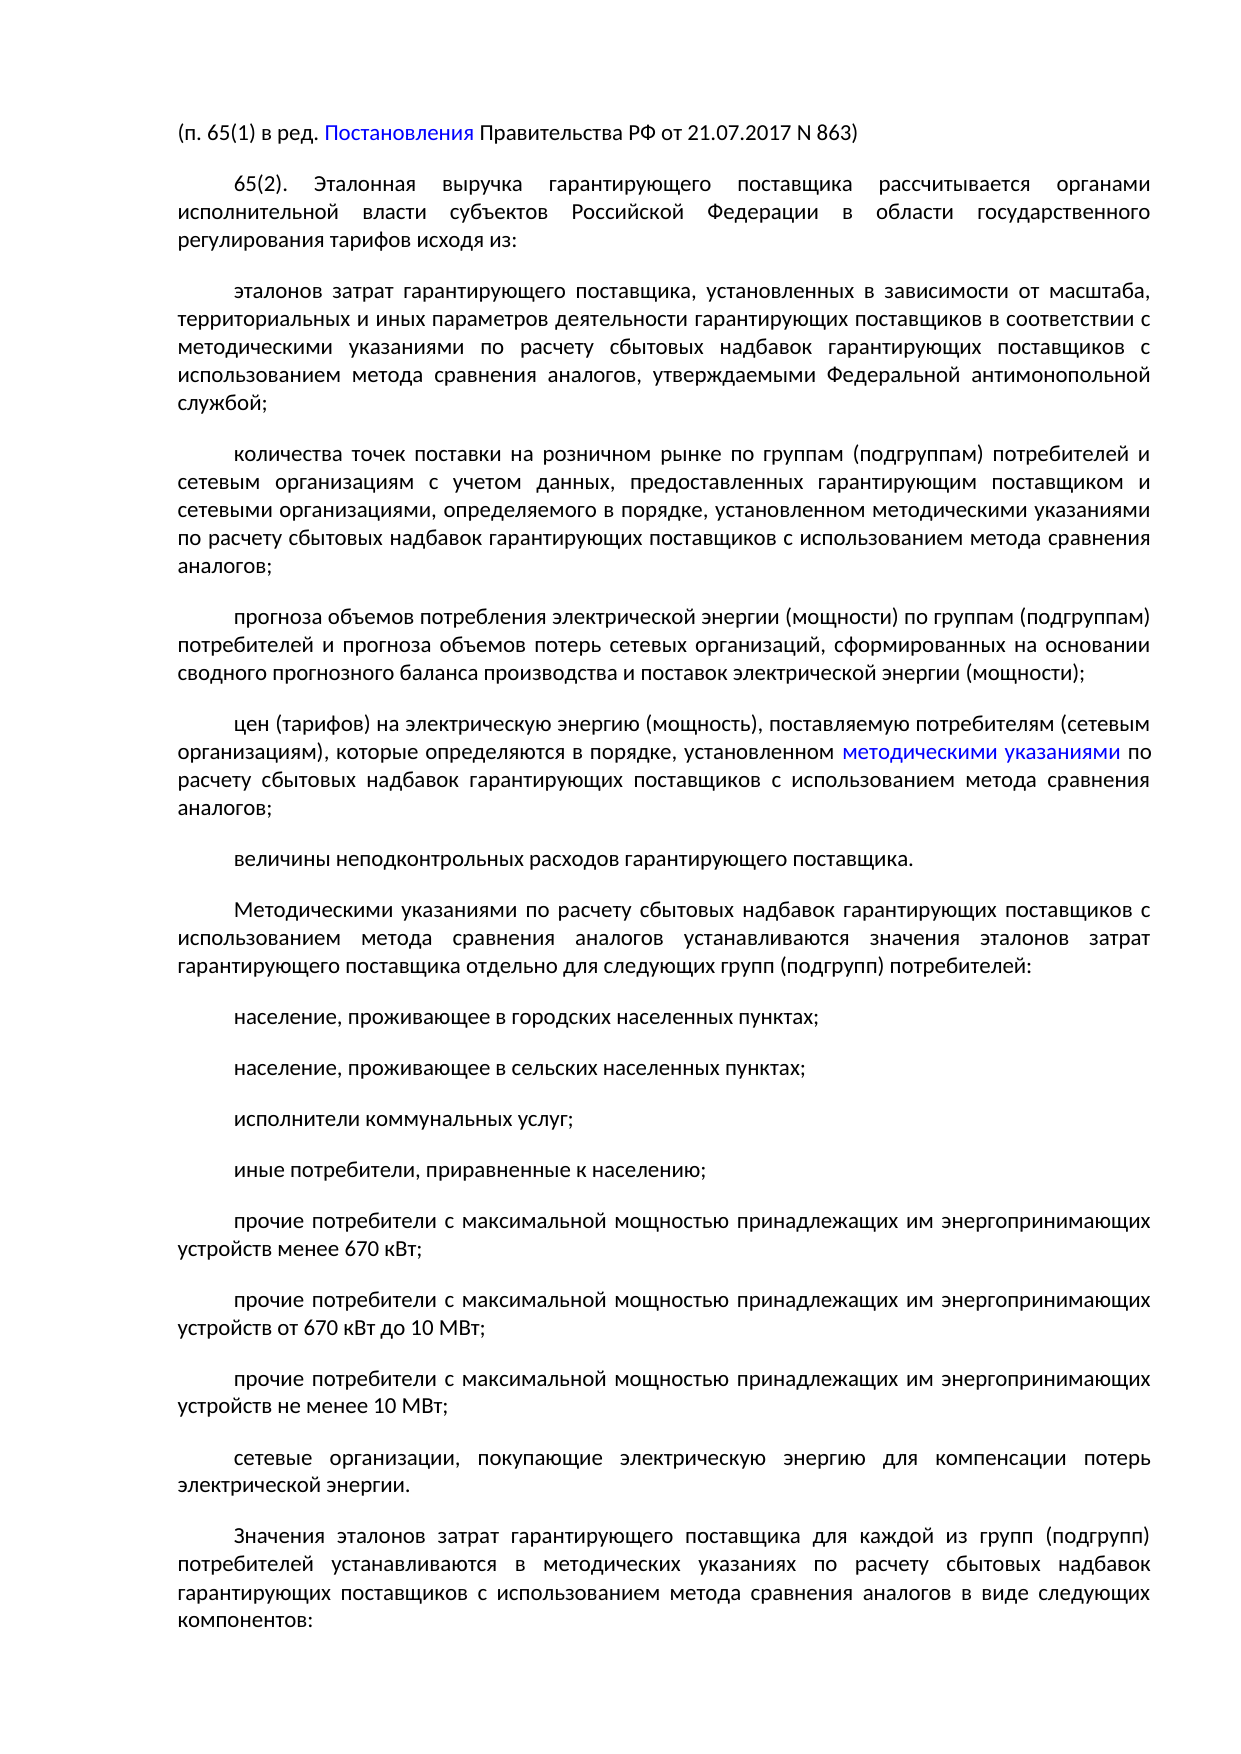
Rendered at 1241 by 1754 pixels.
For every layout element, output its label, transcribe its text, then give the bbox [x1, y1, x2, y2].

text эталонов затрат гарантирующего поставщика, установленных в зависимости от масштаба, территориальных и иных параметров деятельности гарантирующих поставщиков в соответствии с методическими указаниями по расчету сбытовых надбавок гарантирующих поставщиков с использованием метода сравнения аналогов, утверждаемыми Федеральной антимонопольной службой; [177, 276, 1152, 416]
text исполнители коммунальных услуг; [177, 1104, 1152, 1132]
text иные потребители, приравненные к населению; [177, 1155, 1152, 1183]
text прогноза объемов потребления электрической энергии (мощности) по группам (подгруппам) потребителей и прогноза объемов потерь сетевых организаций, сформированных на основании сводного прогнозного баланса производства и поставок электрической энергии (мощности); [177, 602, 1152, 686]
text прочие потребители с максимальной мощностью принадлежащих им энергопринимающих устройств от 670 кВт до 10 МВт; [177, 1285, 1152, 1341]
text сетевые организации, покупающие электрическую энергию для компенсации потерь электрической энергии. [177, 1443, 1152, 1499]
text количества точек поставки на розничном рынке по группам (подгруппам) потребителей и сетевым организациям с учетом данных, предоставленных гарантирующим поставщиком и сетевыми организациями, определяемого в порядке, установленном методическими указаниями по расчету сбытовых надбавок гарантирующих поставщиков с использованием метода сравнения аналогов; [177, 439, 1152, 579]
text население, проживающее в сельских населенных пунктах; [177, 1053, 1152, 1081]
text (п. 65(1) в ред. Постановления Правительства РФ от 21.07.2017 N 863) [177, 118, 1152, 146]
text прочие потребители с максимальной мощностью принадлежащих им энергопринимающих устройств менее 670 кВт; [177, 1206, 1152, 1262]
text Значения эталонов затрат гарантирующего поставщика для каждой из групп (подгрупп) потребителей устанавливаются в методических указаниях по расчету сбытовых надбавок гарантирующих поставщиков с использованием метода сравнения аналогов в виде следующих компонентов: [177, 1522, 1152, 1634]
text население, проживающее в городских населенных пунктах; [177, 1002, 1152, 1030]
text 65(2). Эталонная выручка гарантирующего поставщика рассчитывается органами исполнительной власти субъектов Российской Федерации в области государственного регулирования тарифов исходя из: [177, 169, 1152, 253]
text Методическими указаниями по расчету сбытовых надбавок гарантирующих поставщиков с использованием метода сравнения аналогов устанавливаются значения эталонов затрат гарантирующего поставщика отдельно для следующих групп (подгрупп) потребителей: [177, 895, 1152, 979]
text прочие потребители с максимальной мощностью принадлежащих им энергопринимающих устройств не менее 10 МВт; [177, 1364, 1152, 1420]
text величины неподконтрольных расходов гарантирующего поставщика. [177, 844, 1152, 872]
text цен (тарифов) на электрическую энергию (мощность), поставляемую потребителям (сетевым организациям), которые определяются в порядке, установленном методическими указаниями по расчету сбытовых надбавок гарантирующих поставщиков с использованием метода сравнения аналогов; [177, 709, 1152, 821]
